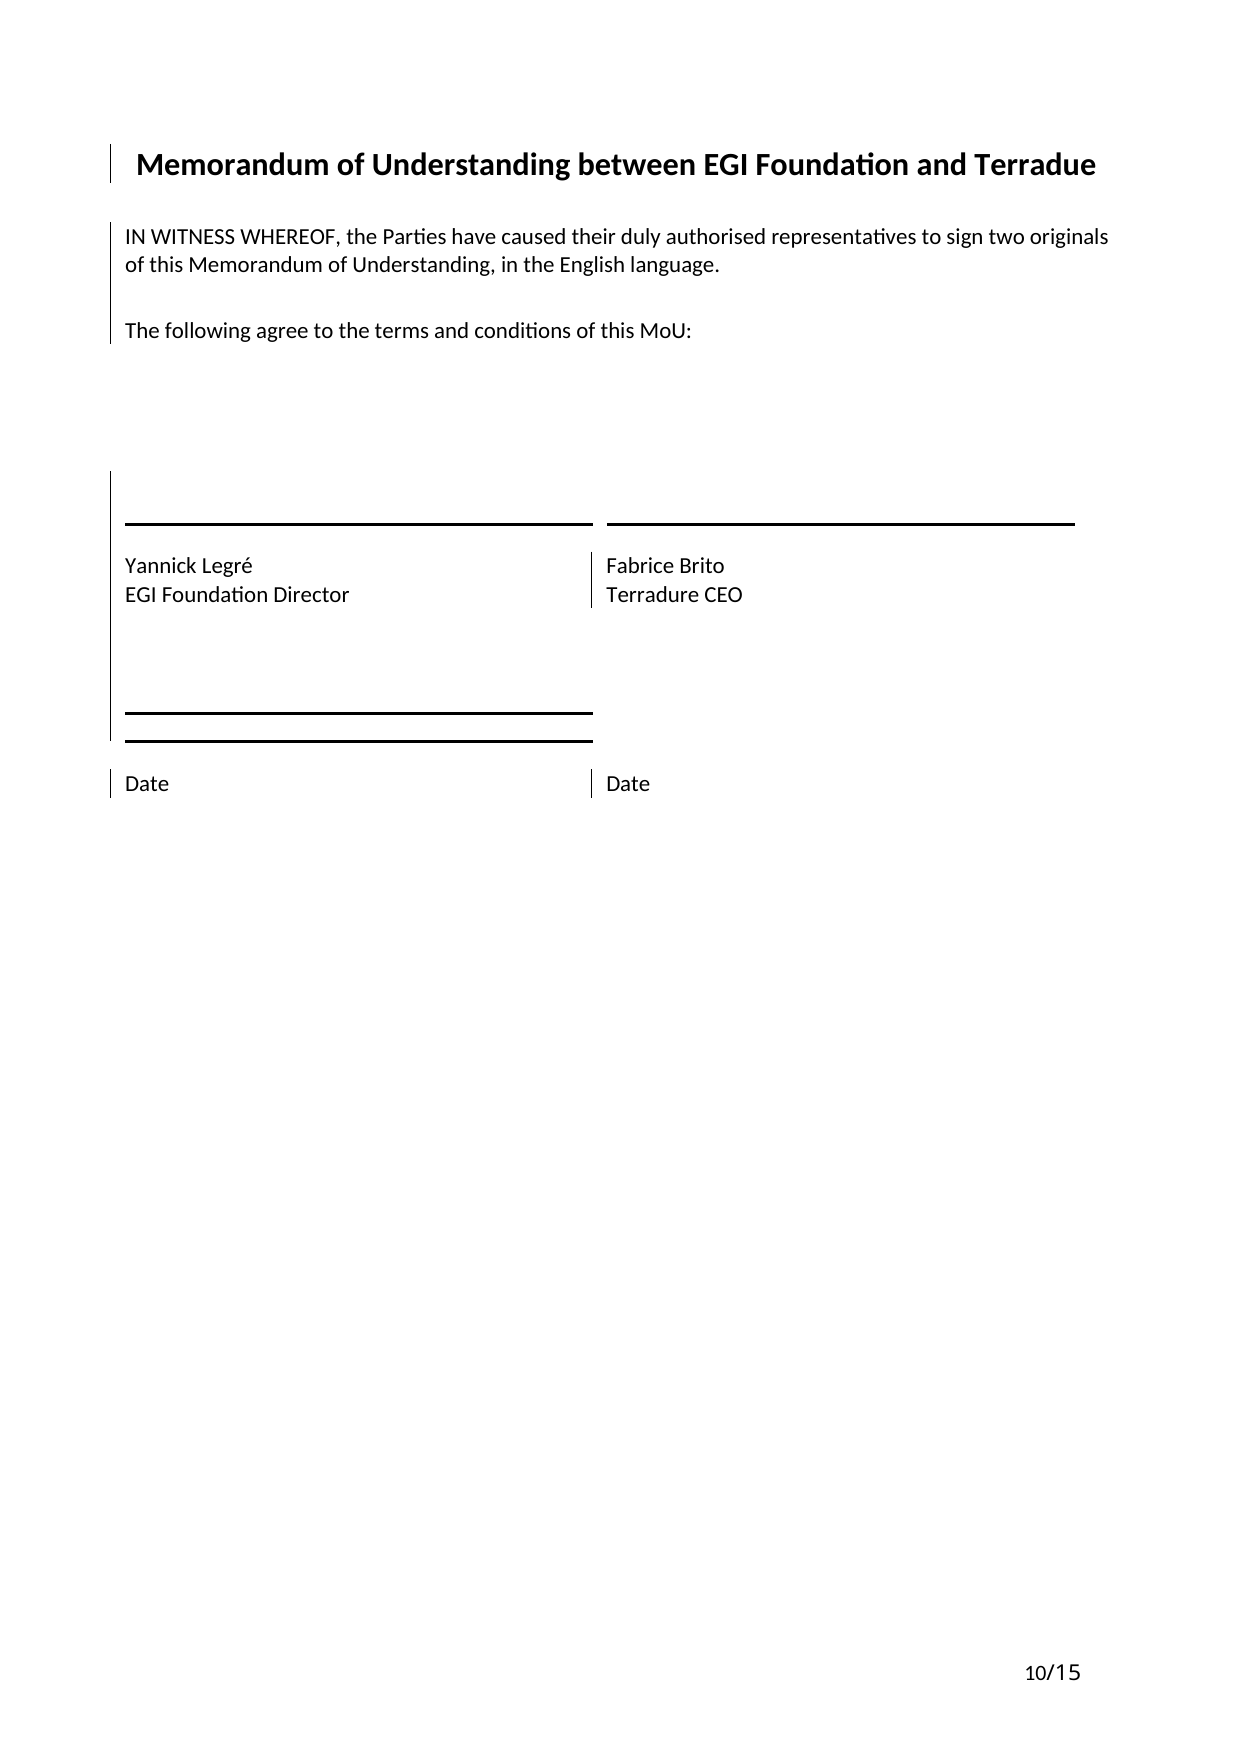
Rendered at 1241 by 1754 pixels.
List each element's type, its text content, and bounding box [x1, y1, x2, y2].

text The following agree to the terms and conditions of this MoU: [125, 316, 1111, 344]
text Yannick Legré EGI Foundation Director [125, 552, 384, 608]
subtitle Memorandum of Understanding between EGI Foundation and Terradue [136, 144, 1111, 183]
text Fabrice Brito Terradure CEO [606, 552, 1111, 608]
text Date [606, 769, 1111, 797]
text Date [125, 769, 190, 797]
text IN WITNESS WHEREOF, the Parties have caused their duly authorised representatives to sign two originals of this Memorandum of Understanding, in the English language. [125, 222, 1111, 278]
